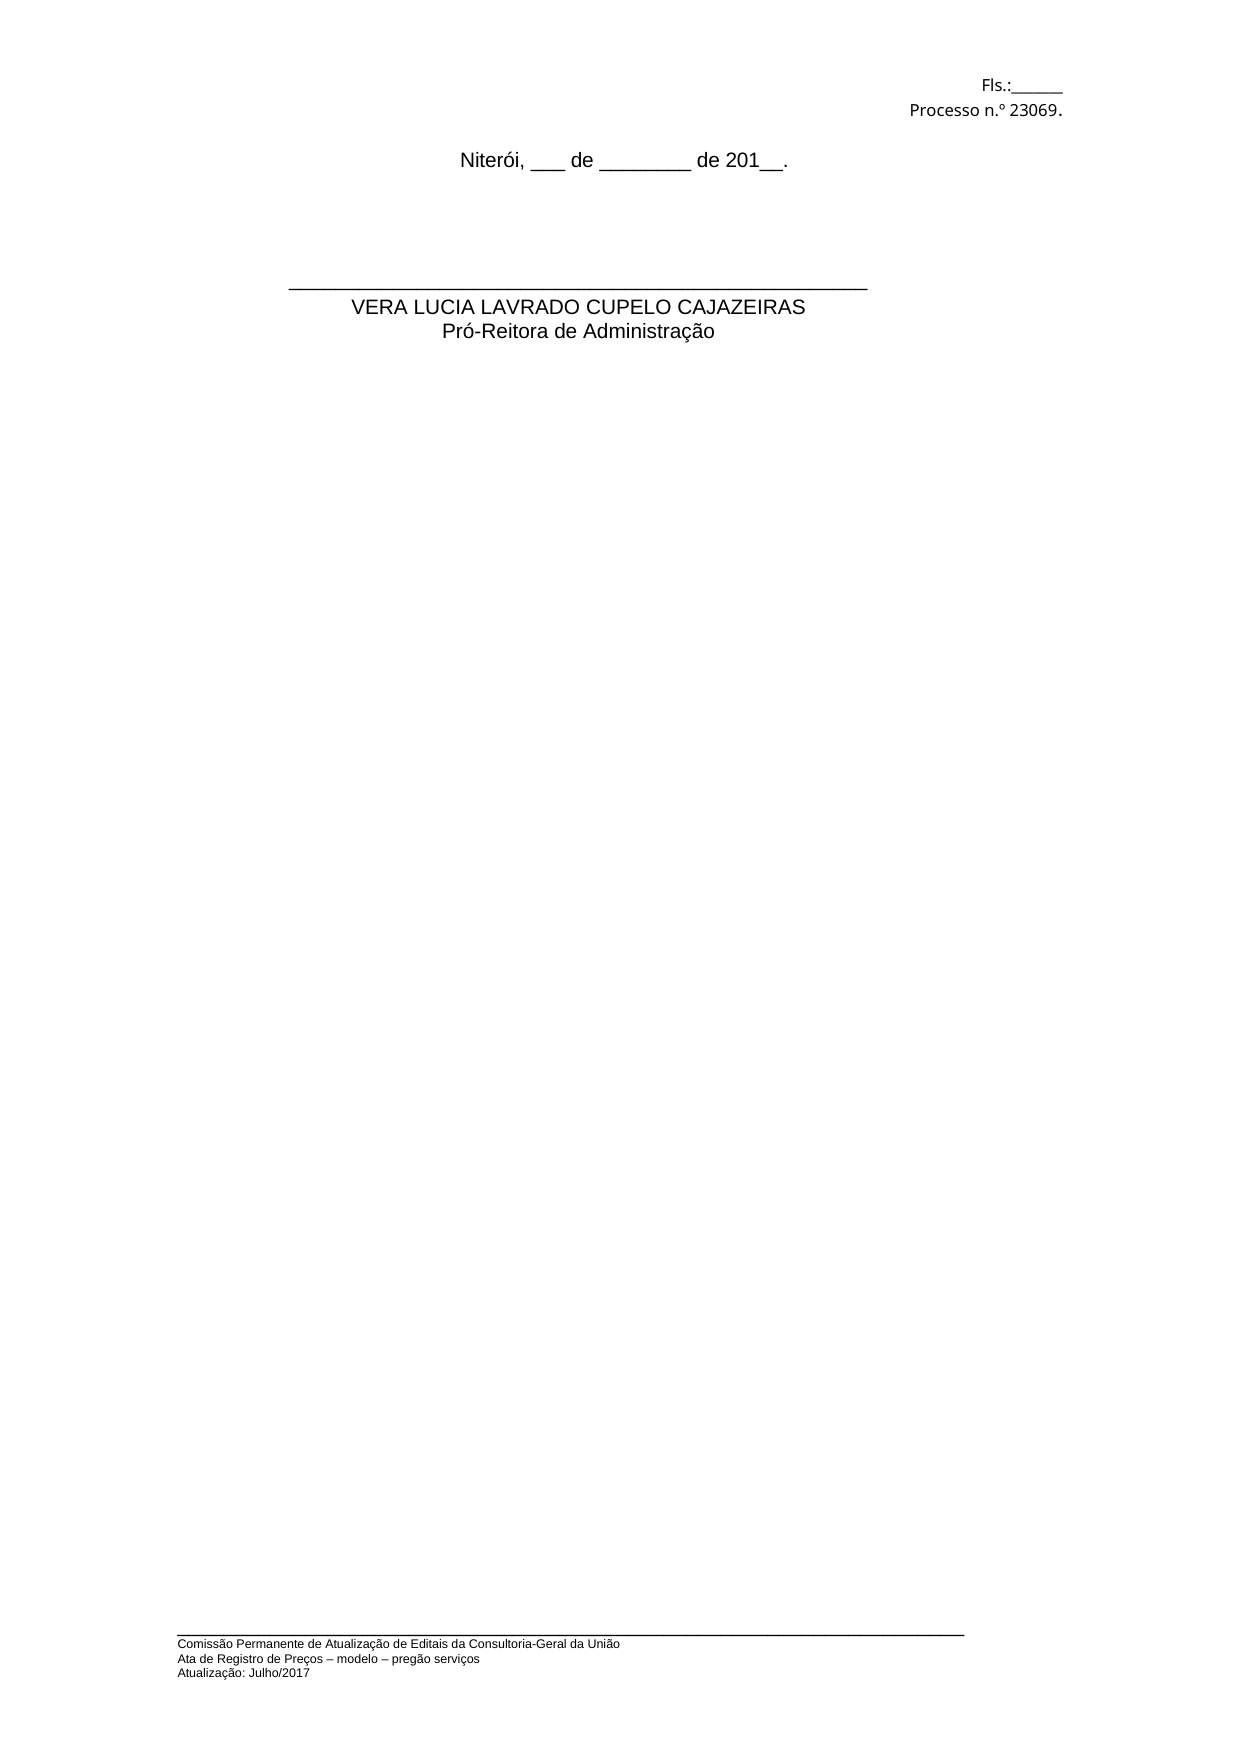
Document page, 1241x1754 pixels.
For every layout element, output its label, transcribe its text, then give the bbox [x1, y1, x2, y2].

text Niterói, ___ de ________ de 201__. [177, 148, 1071, 172]
text Pró-Reitora de Administração [251, 319, 906, 343]
text __________________________________________________ [251, 254, 906, 295]
text Vera Lucia Lavrado Cupelo Cajazeiras [251, 295, 906, 319]
